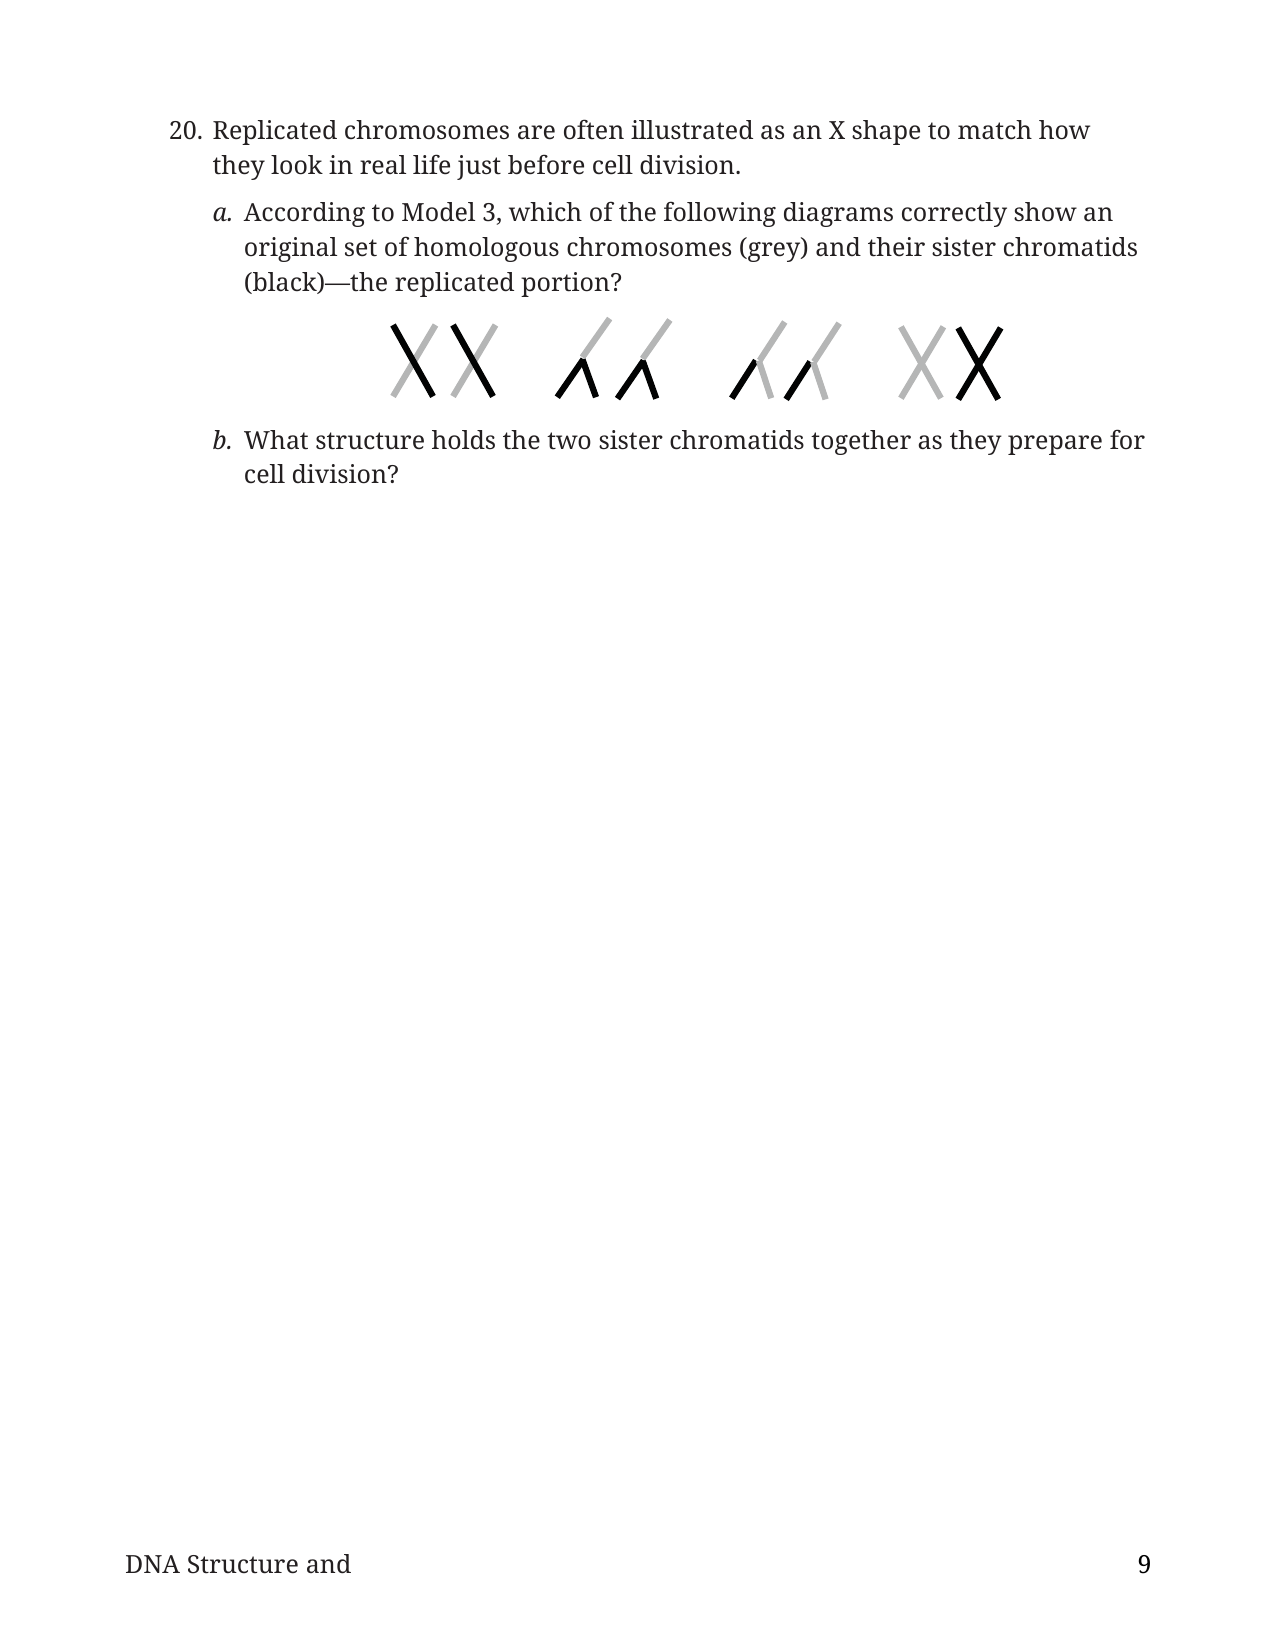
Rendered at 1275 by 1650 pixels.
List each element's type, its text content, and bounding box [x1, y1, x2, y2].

list Replicated chromosomes are often illustrated as an X shape to match how they look in real life just before cell division. [169, 112, 1121, 182]
list What structure holds the two sister chromatids together as they prepare for cell division? [212, 423, 1162, 491]
list According to Model 3, which of the following diagrams correctly show an original set of homologous chromosomes (grey) and their sister chromatids (black)—the replicated portion? [212, 195, 1143, 299]
